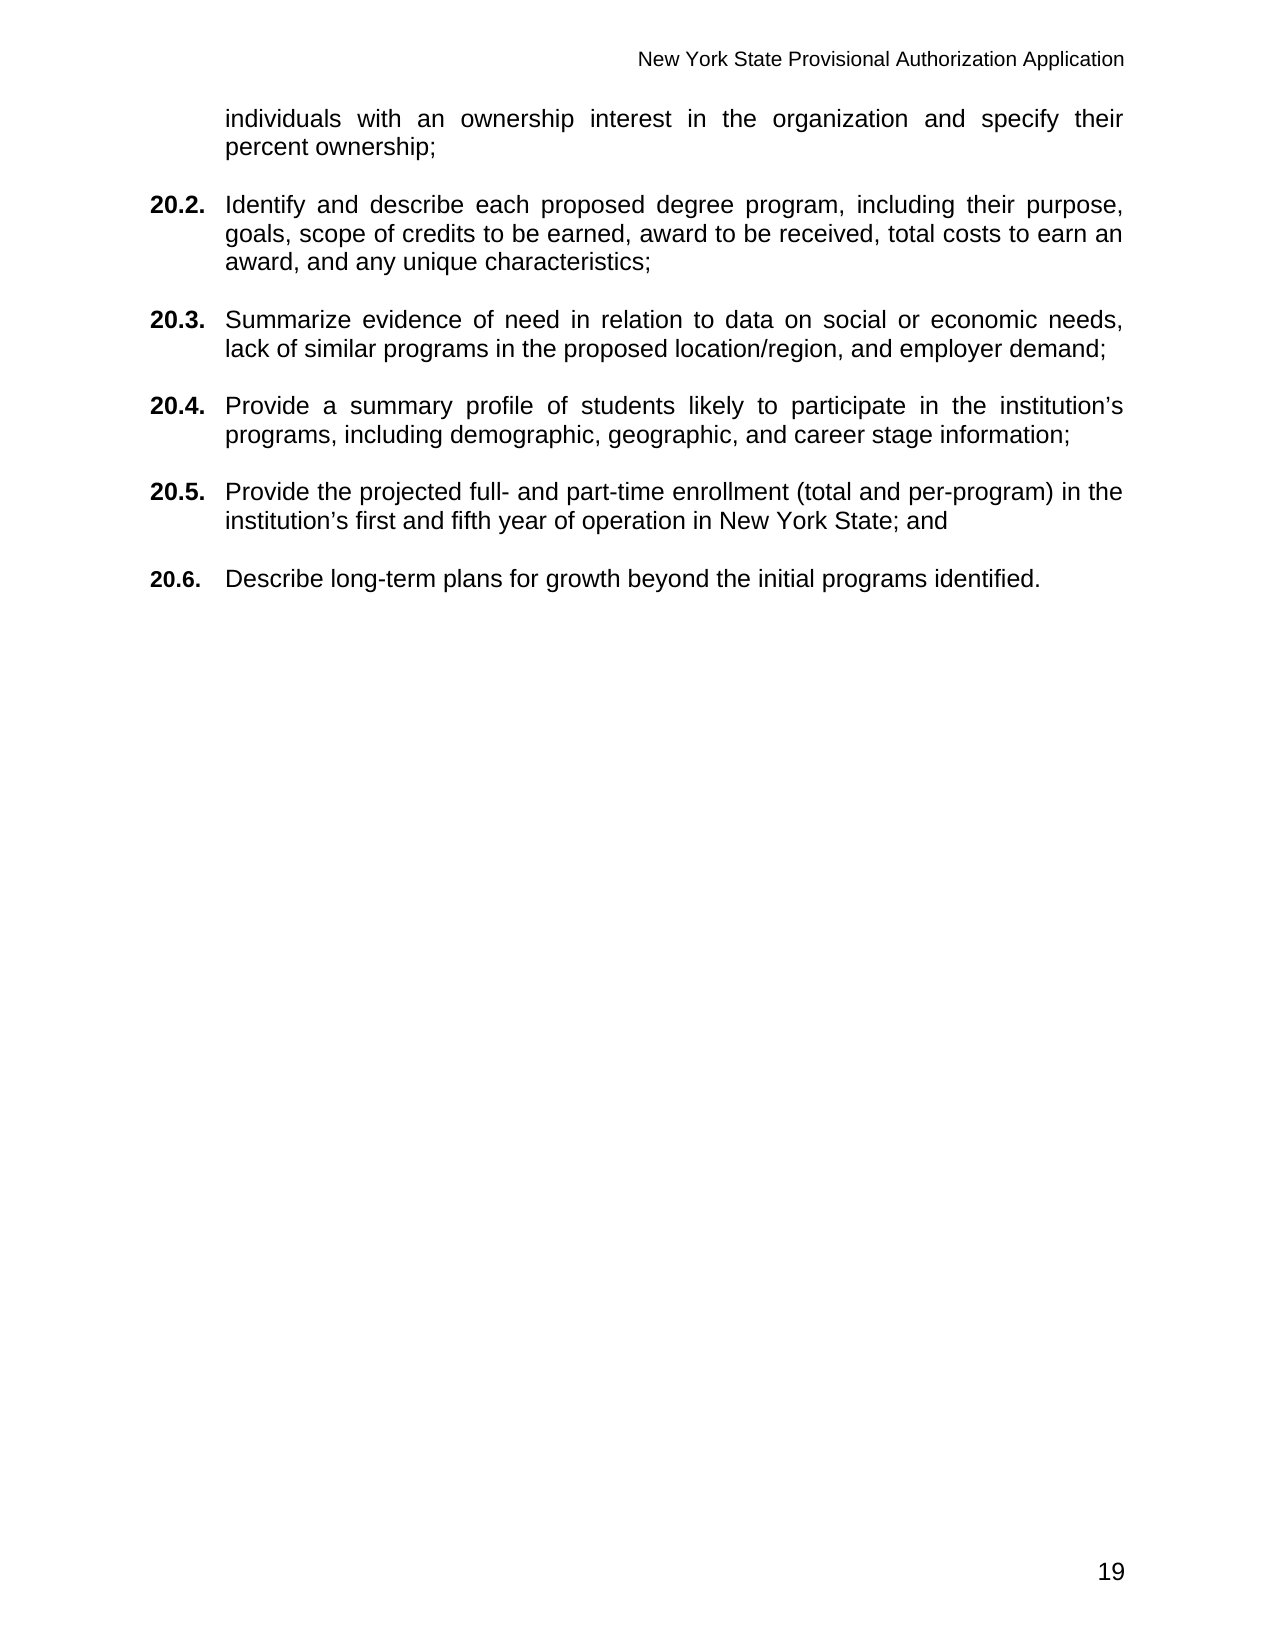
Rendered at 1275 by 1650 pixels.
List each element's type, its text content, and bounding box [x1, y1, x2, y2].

list Describe long-term plans for growth beyond the initial programs identified. [150, 563, 1125, 592]
list Provide a summary profile of students likely to participate in the institution’s programs, including demographic, geographic, and career stage information; [150, 391, 1125, 448]
list Provide the projected full- and part-time enrollment (total and per-program) in the institution’s first and fifth year of operation in New York State; and [150, 477, 1125, 535]
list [150, 103, 1125, 161]
list Identify and describe each proposed degree program, including their purpose, goals, scope of credits to be earned, award to be received, total costs to earn an award, and any unique characteristics; [150, 190, 1125, 276]
list Summarize evidence of need in relation to data on social or economic needs, lack of similar programs in the proposed location/region, and employer demand; [150, 305, 1125, 362]
